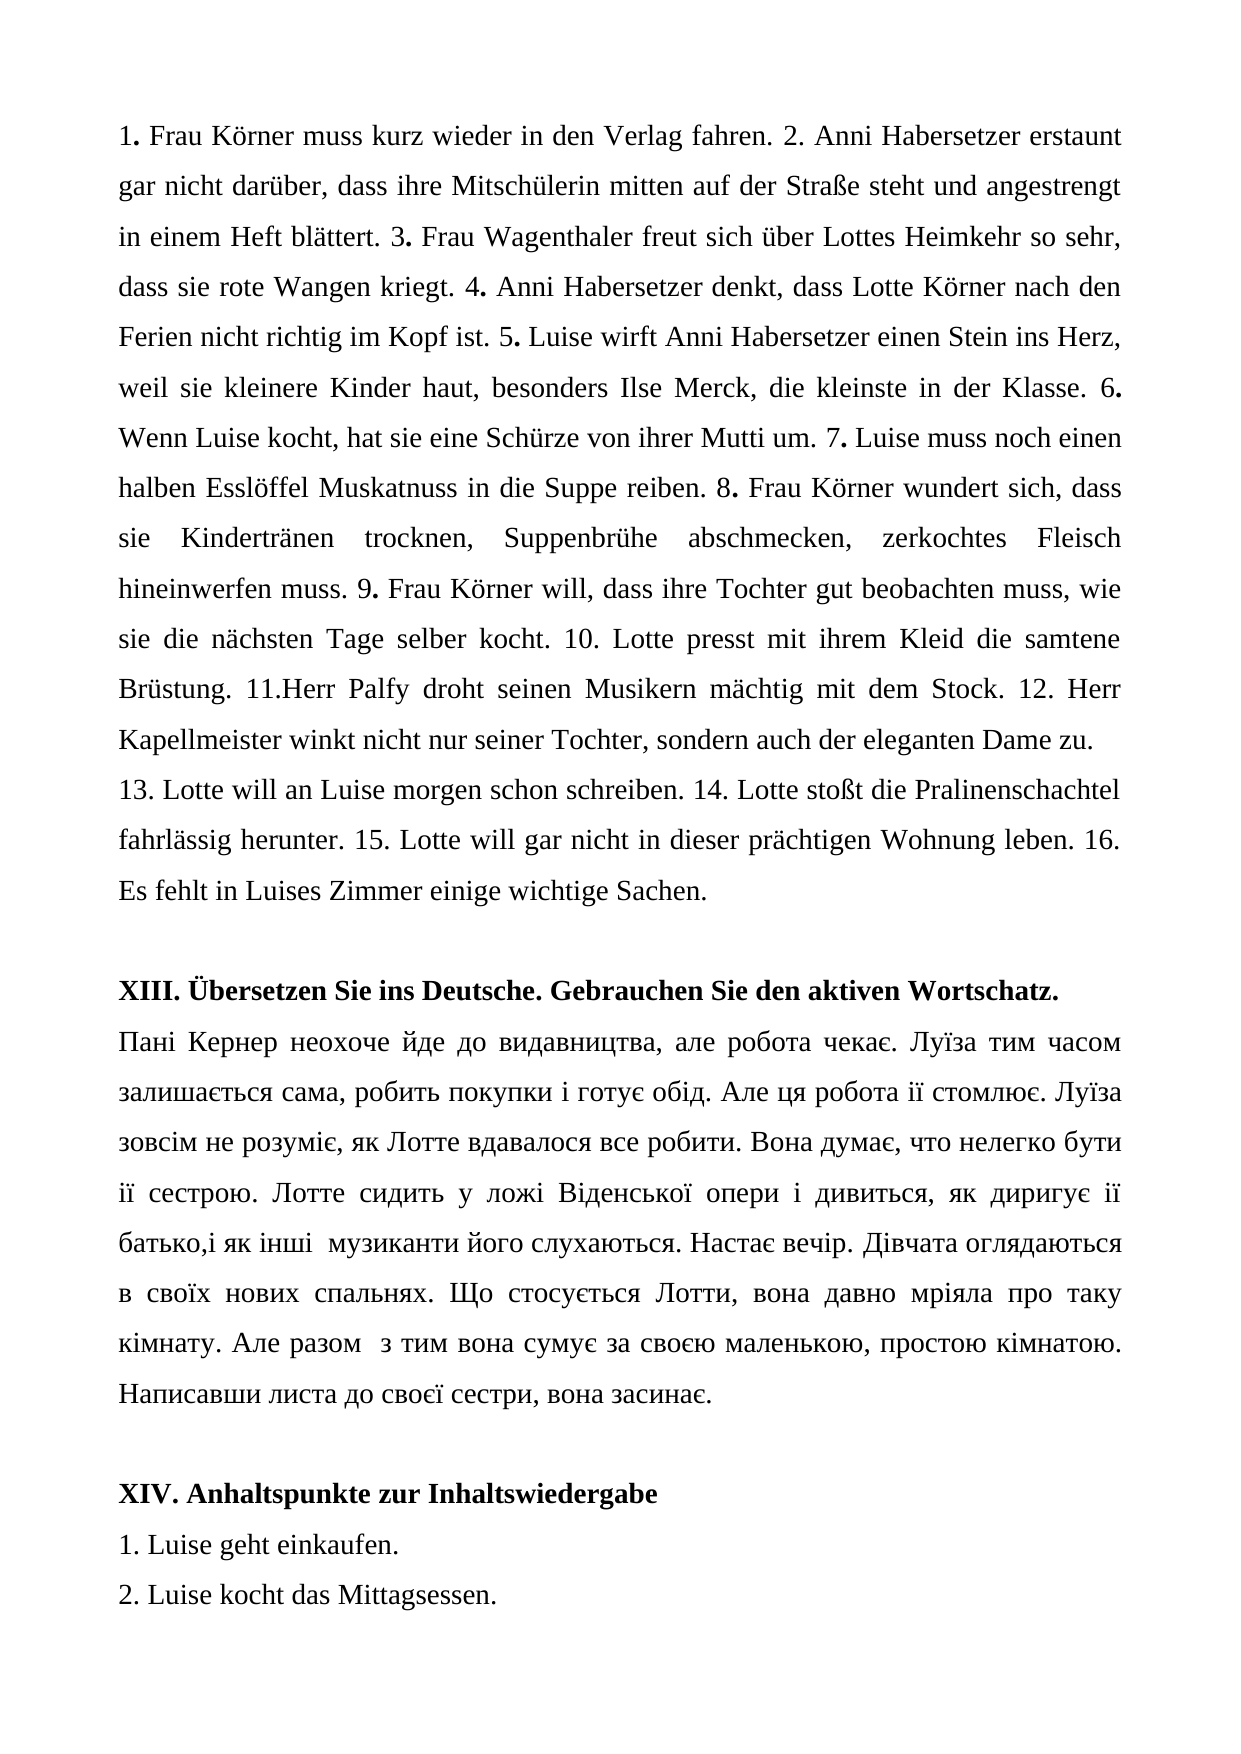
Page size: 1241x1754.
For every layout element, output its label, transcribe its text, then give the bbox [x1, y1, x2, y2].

text 13. Lotte will an Luise morgen schon schreiben. 14. Lotte stoßt die Pralinenschachtel fahrlässig herunter. 15. Lotte will gar nicht in dieser prächtigen Wohnung leben. 16. Es fehlt in Luises Zimmer einige wichtige Sachen. [118, 772, 1122, 906]
text XIV. Anhaltspunkte zur Inhaltswiedergabe [118, 1477, 1122, 1510]
text 2. Luise kocht das Mittagsessen. [118, 1577, 1122, 1611]
text XIII. Übersetzen Sie ins Deutsche. Gebrauchen Sie den aktiven Wortschatz. [118, 973, 1122, 1007]
text Пані Кернер неохоче йде до видавництва, але робота чекає. Луїза тим часом залишається сама, робить покупки і готує обід. Але ця робота ії стомлює. Луїза зовсім не розуміє, як Лотте вдавалося все робити. Вона думає, что нелегко бути ії сестрою. Лотте сидить у ложі Віденської опери і дивиться, як диригує ії батько,і як інші музиканти його слухаються. Настає вечір. Дівчата оглядаються в своїх нових спальнях. Що стосується Лотти, вона давно мріяла про таку кімнату. Але разом з тим вона сумує за своєю маленькою, простою кімнатою. Написавши листа до своєї сестри, вона засинає. [118, 1024, 1122, 1409]
text 1. Frau Körner muss kurz wieder in den Verlag fahren. 2. Anni Habersetzer erstaunt gar nicht darüber, dass ihre Mitschülerin mitten auf der Straße steht und angestrengt in einem Heft blättert. 3. Frau Wagenthaler freut sich über Lottes Heimkehr so sehr, dass sie rote Wangen kriegt. 4. Anni Habersetzer denkt, dass Lotte Körner nach den Ferien nicht richtig im Kopf ist. 5. Luise wirft Anni Habersetzer einen Stein ins Herz, weil sie kleinere Kinder haut, besonders Ilse Merck, die kleinste in der Klasse. 6. Wenn Luise kocht, hat sie eine Schürze von ihrer Mutti um. 7. Luise muss noch einen halben Esslöffel Muskatnuss in die Suppe reiben. 8. Frau Körner wundert sich, dass sie Kindertränen trocknen, Suppenbrühe abschmecken, zerkochtes Fleisch hineinwerfen muss. 9. Frau Körner will, dass ihre Tochter gut beobachten muss, wie sie die nächsten Tage selber kocht. 10. Lotte presst mit ihrem Kleid die samtene Brüstung. 11.Herr Palfy droht seinen Musikern mächtig mit dem Stock. 12. Herr Kapellmeister winkt nicht nur seiner Tochter, sondern auch der eleganten Dame zu. [118, 118, 1122, 755]
text 1. Luise geht einkaufen. [118, 1527, 1122, 1560]
